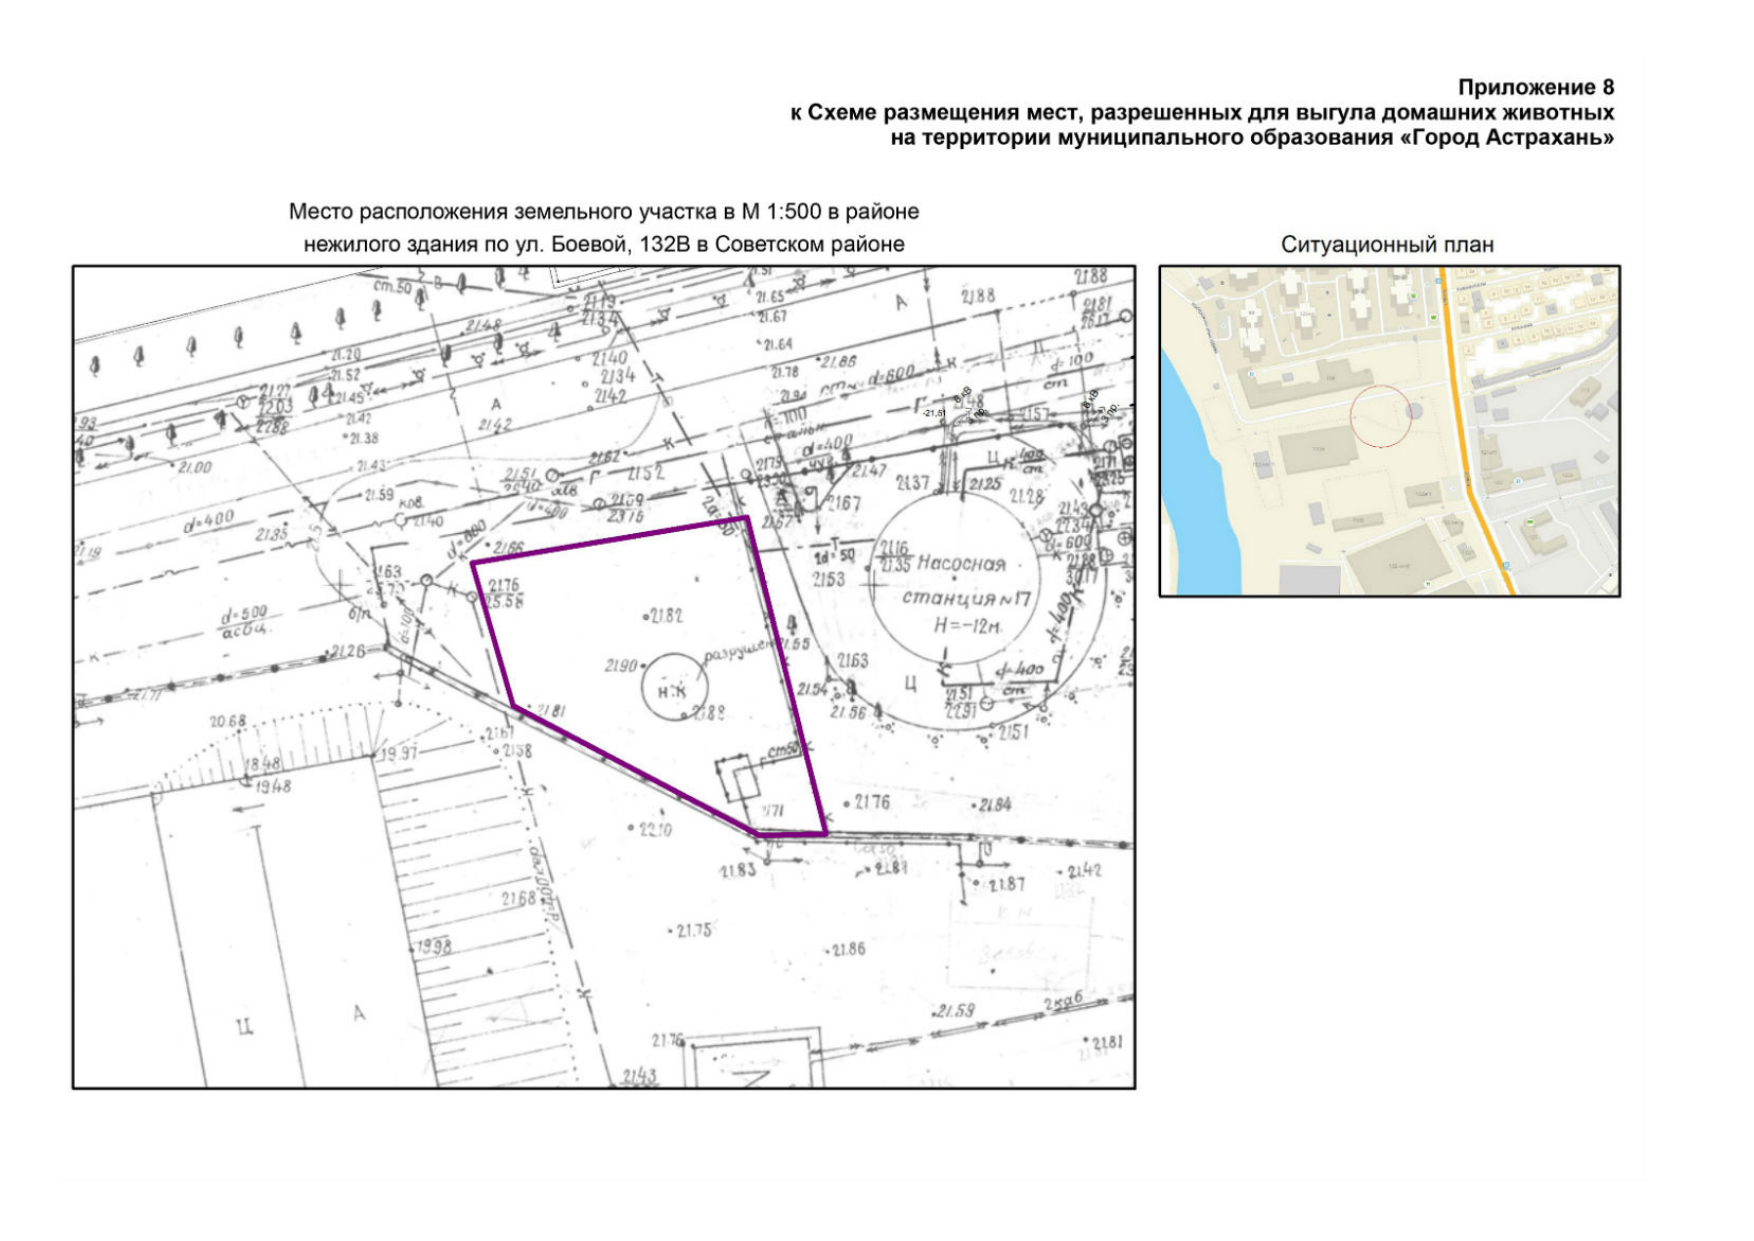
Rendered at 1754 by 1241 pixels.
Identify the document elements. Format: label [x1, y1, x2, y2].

picture [59, 59, 1647, 1182]
